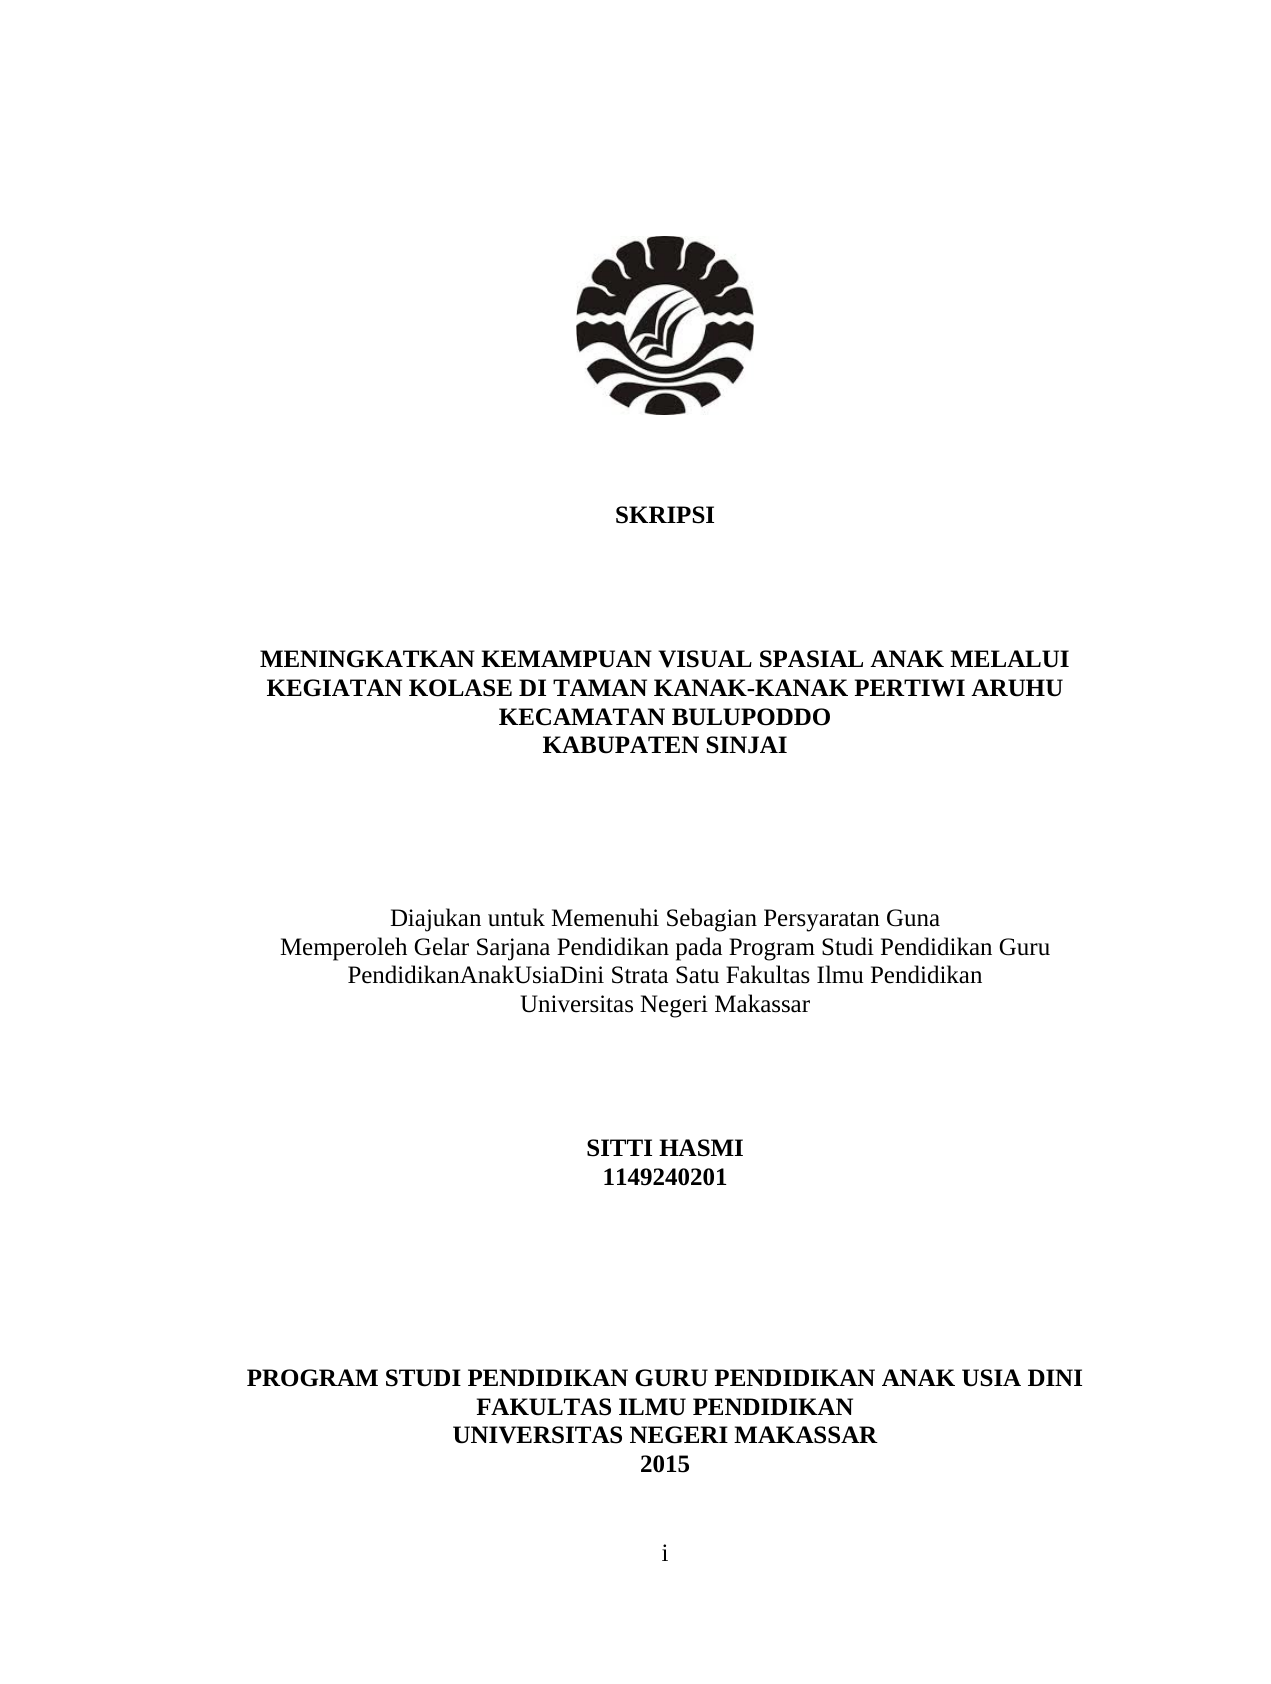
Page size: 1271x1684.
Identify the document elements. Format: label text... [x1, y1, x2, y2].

text MENINGKATKAN KEMAMPUAN VISUAL SPASIAL ANAK MELALUI KEGIATAN KOLASE DI TAMAN KANAK-KANAK PERTIWI ARUHU KECAMATAN BULUPODDO [236, 644, 1094, 730]
text 1149240201 [236, 1162, 1094, 1190]
text 2015 [236, 1449, 1094, 1478]
text PROGRAM STUDI PENDIDIKAN GURU PENDIDIKAN ANAK USIA DINI FAKULTAS ILMU PENDIDIKAN [236, 1363, 1094, 1420]
text KABUPATEN SINJAI [236, 730, 1094, 759]
text SITTI HASMI [236, 1133, 1094, 1162]
text SKRIPSI [236, 500, 1094, 529]
text Memperoleh Gelar Sarjana Pendidikan pada Program Studi Pendidikan Guru PendidikanAnakUsiaDini Strata Satu Fakultas Ilmu Pendidikan [236, 932, 1094, 989]
text Diajukan untuk Memenuhi Sebagian Persyaratan Guna [236, 903, 1094, 932]
picture [576, 236, 754, 415]
text UNIVERSITAS NEGERI MAKASSAR [236, 1420, 1094, 1449]
text Universitas Negeri Makassar [236, 989, 1094, 1018]
